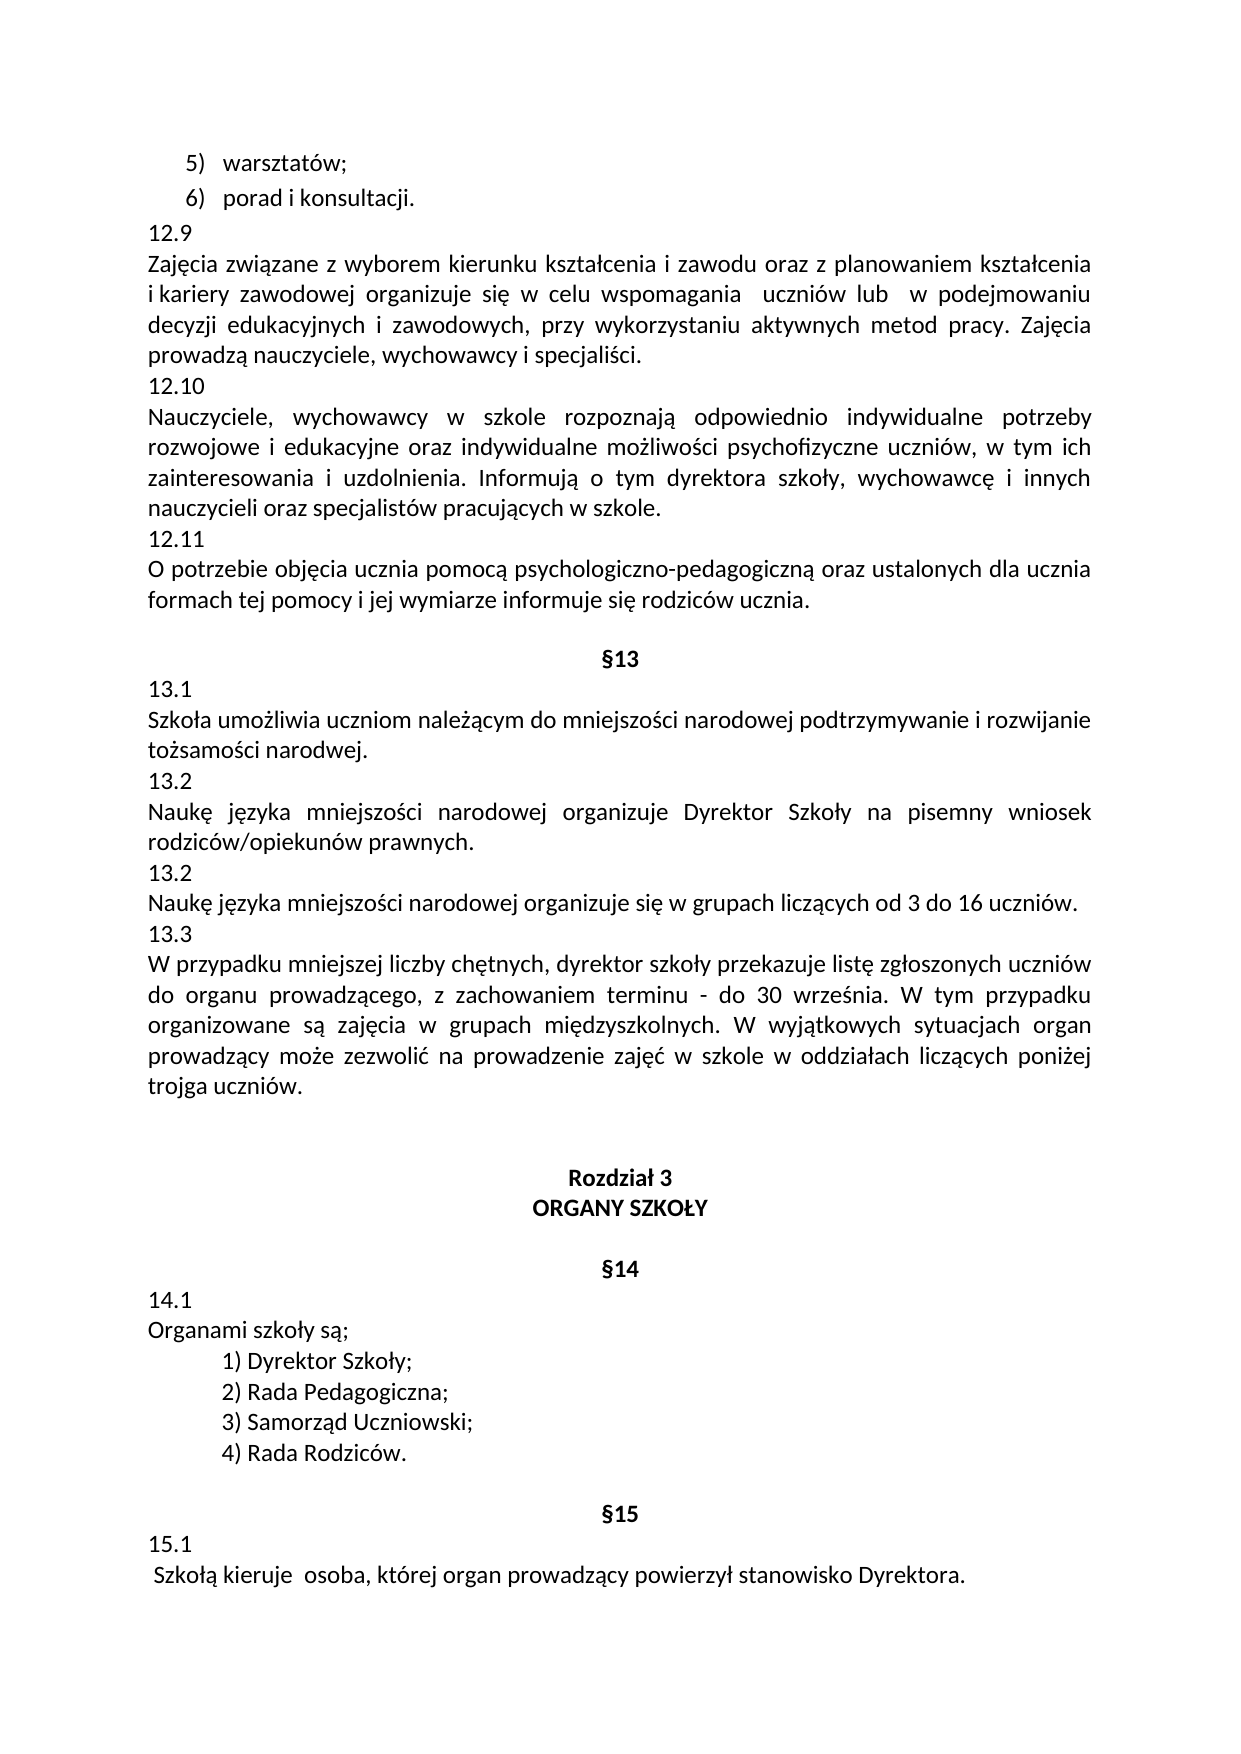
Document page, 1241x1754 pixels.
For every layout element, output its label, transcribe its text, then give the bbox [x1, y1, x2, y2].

text Organami szkoły są; [148, 1314, 1093, 1345]
text O potrzebie objęcia ucznia pomocą psychologiczno-pedagogiczną oraz ustalonych dla ucznia formach tej pomocy i jej wymiarze informuje się rodziców ucznia. [148, 553, 1093, 614]
text Rozdział 3 [148, 1162, 1093, 1192]
text W przypadku mniejszej liczby chętnych, dyrektor szkoły przekazuje listę zgłoszonych uczniów do organu prowadzącego, z zachowaniem terminu - do 30 września. W tym przypadku organizowane są zajęcia w grupach międzyszkolnych. W wyjątkowych sytuacjach organ prowadzący może zezwolić na prowadzenie zajęć w szkole w oddziałach liczących poniżej trojga uczniów. [148, 948, 1093, 1101]
text Szkołą kieruje osoba, której organ prowadzący powierzył stanowisko Dyrektora. [148, 1559, 1093, 1589]
text 13.1 [148, 674, 1093, 704]
text Naukę języka mniejszości narodowej organizuje się w grupach liczących od 3 do 16 uczniów. [148, 887, 1093, 918]
text Szkoła umożliwia uczniom należącym do mniejszości narodowej podtrzymywanie i rozwijanie tożsamości narodwej. [148, 704, 1093, 765]
text Nauczyciele, wychowawcy w szkole rozpoznają odpowiednio indywidualne potrzeby rozwojowe i edukacyjne oraz indywidualne możliwości psychofizyczne uczniów, w tym ich zainteresowania i uzdolnienia. Informują o tym dyrektora szkoły, wychowawcę i innych nauczycieli oraz specjalistów pracujących w szkole. [148, 401, 1093, 523]
text §13 [148, 643, 1093, 674]
text 12.10 [148, 370, 1093, 401]
text 15.1 [148, 1528, 1093, 1559]
text 3) Samorząd Uczniowski; [221, 1406, 1093, 1437]
text 13.3 [148, 918, 1093, 948]
text Zajęcia związane z wyborem kierunku kształcenia i zawodu oraz z planowaniem kształcenia i kariery zawodowej organizuje się w celu wspomagania uczniów lub w podejmowaniu decyzji edukacyjnych i zawodowych, przy wykorzystaniu aktywnych metod pracy. Zajęcia prowadzą nauczyciele, wychowawcy i specjaliści. [148, 248, 1093, 370]
text 1) Dyrektor Szkoły; [221, 1345, 1093, 1376]
text 12.9 [148, 218, 1093, 248]
text 14.1 [148, 1284, 1093, 1314]
text §14 [148, 1253, 1093, 1284]
text Naukę języka mniejszości narodowej organizuje Dyrektor Szkoły na pisemny wniosek rodziców/opiekunów prawnych. [148, 796, 1093, 857]
text 2) Rada Pedagogiczna; [221, 1376, 1093, 1406]
text 12.11 [148, 523, 1093, 553]
text 13.2 [148, 765, 1093, 796]
text §15 [148, 1498, 1093, 1528]
text 4) Rada Rodziców. [221, 1437, 1093, 1467]
text ORGANY SZKOŁY [148, 1192, 1093, 1223]
list porad i konsultacji. [185, 183, 1093, 213]
list warsztatów; [185, 148, 1093, 178]
text 13.2 [148, 857, 1093, 887]
